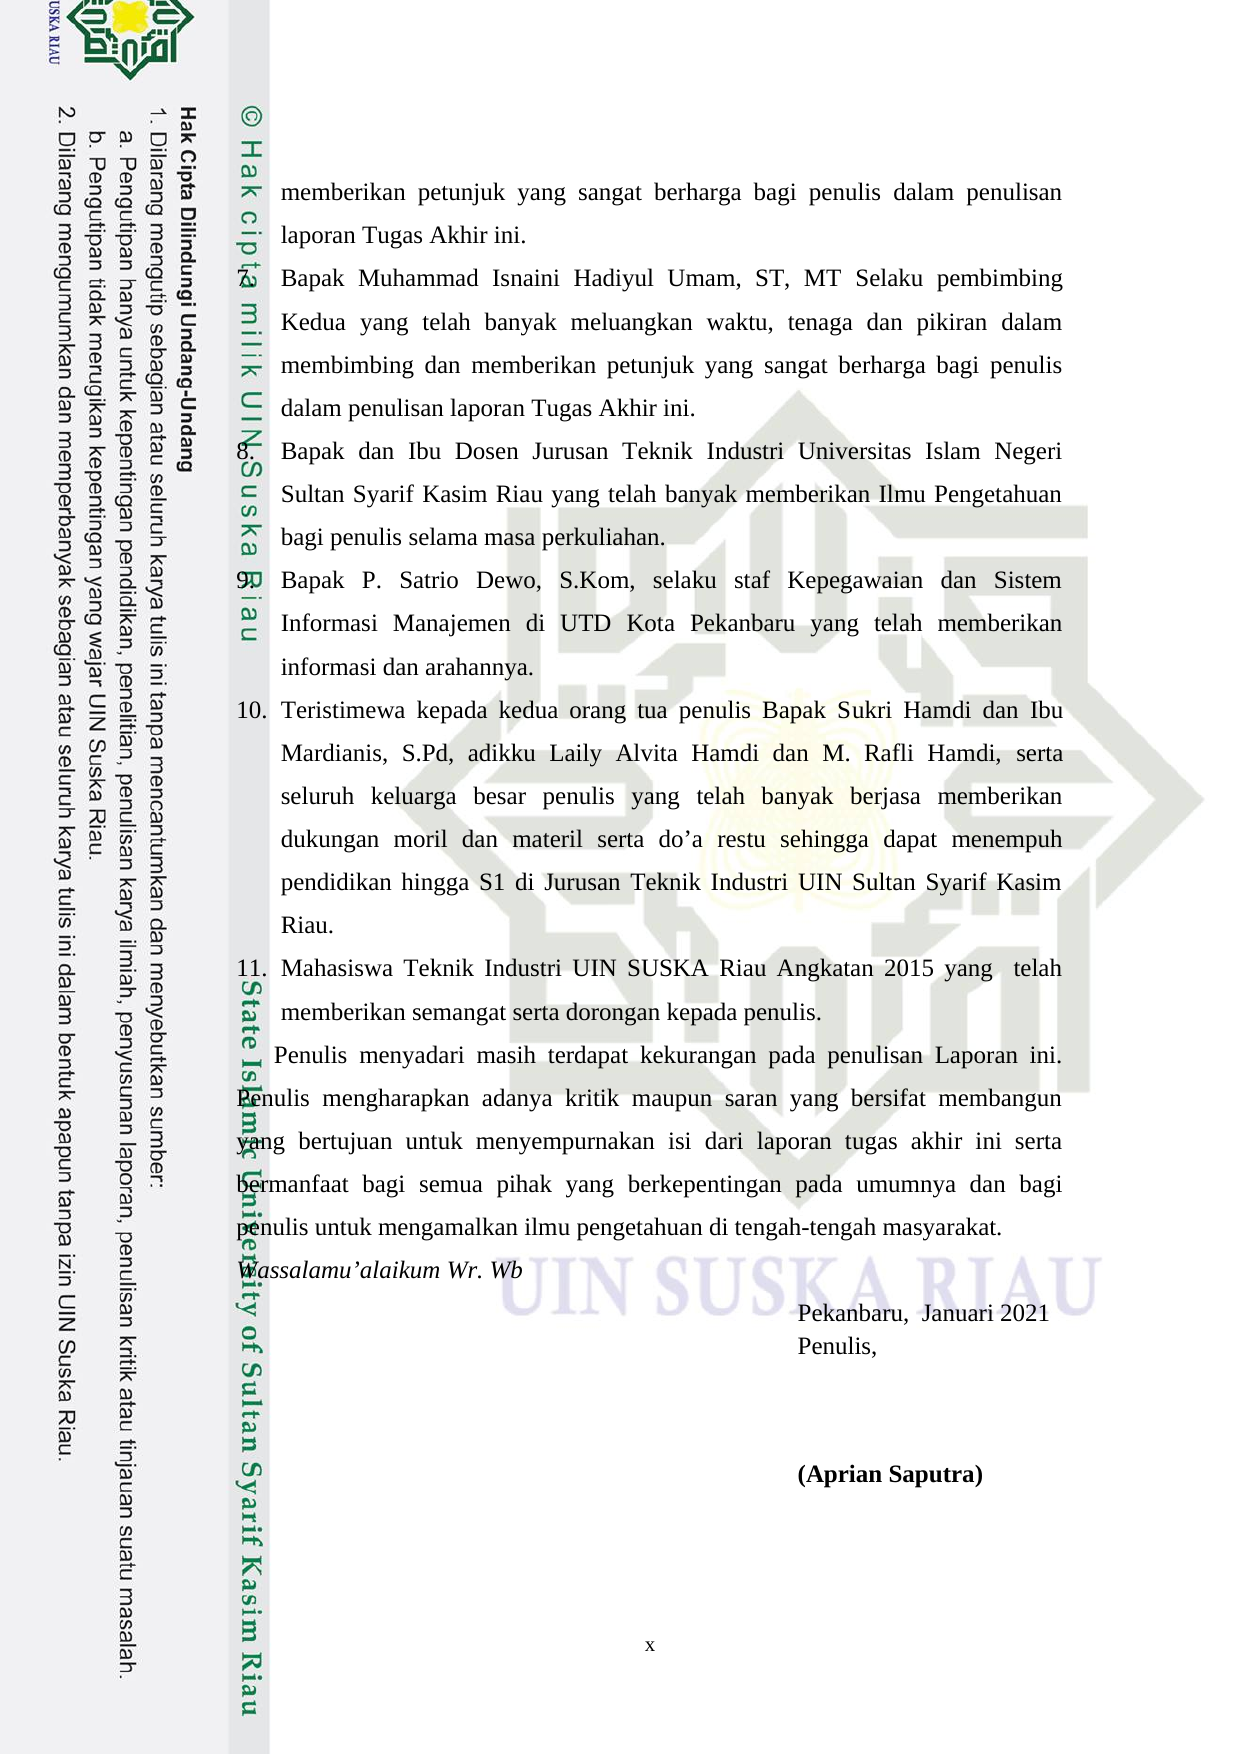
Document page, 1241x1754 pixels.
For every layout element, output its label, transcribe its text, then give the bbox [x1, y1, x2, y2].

text Penulis menyadari masih terdapat kekurangan pada penulisan Laporan ini. Penulis mengharapkan adanya kritik maupun saran yang bersifat membangun yang bertujuan untuk menyempurnakan isi dari laporan tugas akhir ini serta bermanfaat bagi semua pihak yang berkepentingan pada umumnya dan bagi penulis untuk mengamalkan ilmu pengetahuan di tengah-tengah masyarakat. [236, 1040, 1063, 1241]
text Penulis, [274, 1331, 1063, 1360]
list Teristimewa kepada kedua orang tua penulis Bapak Sukri Hamdi dan Ibu Mardianis, S.Pd, adikku Laily Alvita Hamdi dan M. Rafli Hamdi, serta seluruh keluarga besar penulis yang telah banyak berjasa memberikan dukungan moril dan materil serta do’a restu sehingga dapat menempuh pendidikan hingga S1 di Jurusan Teknik Industri UIN Sultan Syarif Kasim Riau. [236, 695, 1063, 939]
picture [0, 0, 1241, 1754]
text Wassalamu’alaikum Wr. Wb [236, 1255, 1063, 1284]
list Mahasiswa Teknik Industri UIN SUSKA Riau Angkatan 2015 yang telah memberikan semangat serta dorongan kepada penulis. [236, 953, 1063, 1025]
list Bapak dan Ibu Dosen Jurusan Teknik Industri Universitas Islam Negeri Sultan Syarif Kasim Riau yang telah banyak memberikan Ilmu Pengetahuan bagi penulis selama masa perkuliahan. [236, 436, 1063, 551]
text Pekanbaru, Januari 2021 [274, 1298, 1063, 1327]
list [236, 177, 1063, 249]
list Bapak P. Satrio Dewo, S.Kom, selaku staf Kepegawaian dan Sistem Informasi Manajemen di UTD Kota Pekanbaru yang telah memberikan informasi dan arahannya. [236, 565, 1063, 680]
list Bapak Muhammad Isnaini Hadiyul Umam, ST, MT Selaku pembimbing Kedua yang telah banyak meluangkan waktu, tenaga dan pikiran dalam membimbing dan memberikan petunjuk yang sangat berharga bagi penulis dalam penulisan laporan Tugas Akhir ini. [236, 263, 1063, 422]
text (Aprian Saputra) [236, 1459, 1063, 1488]
